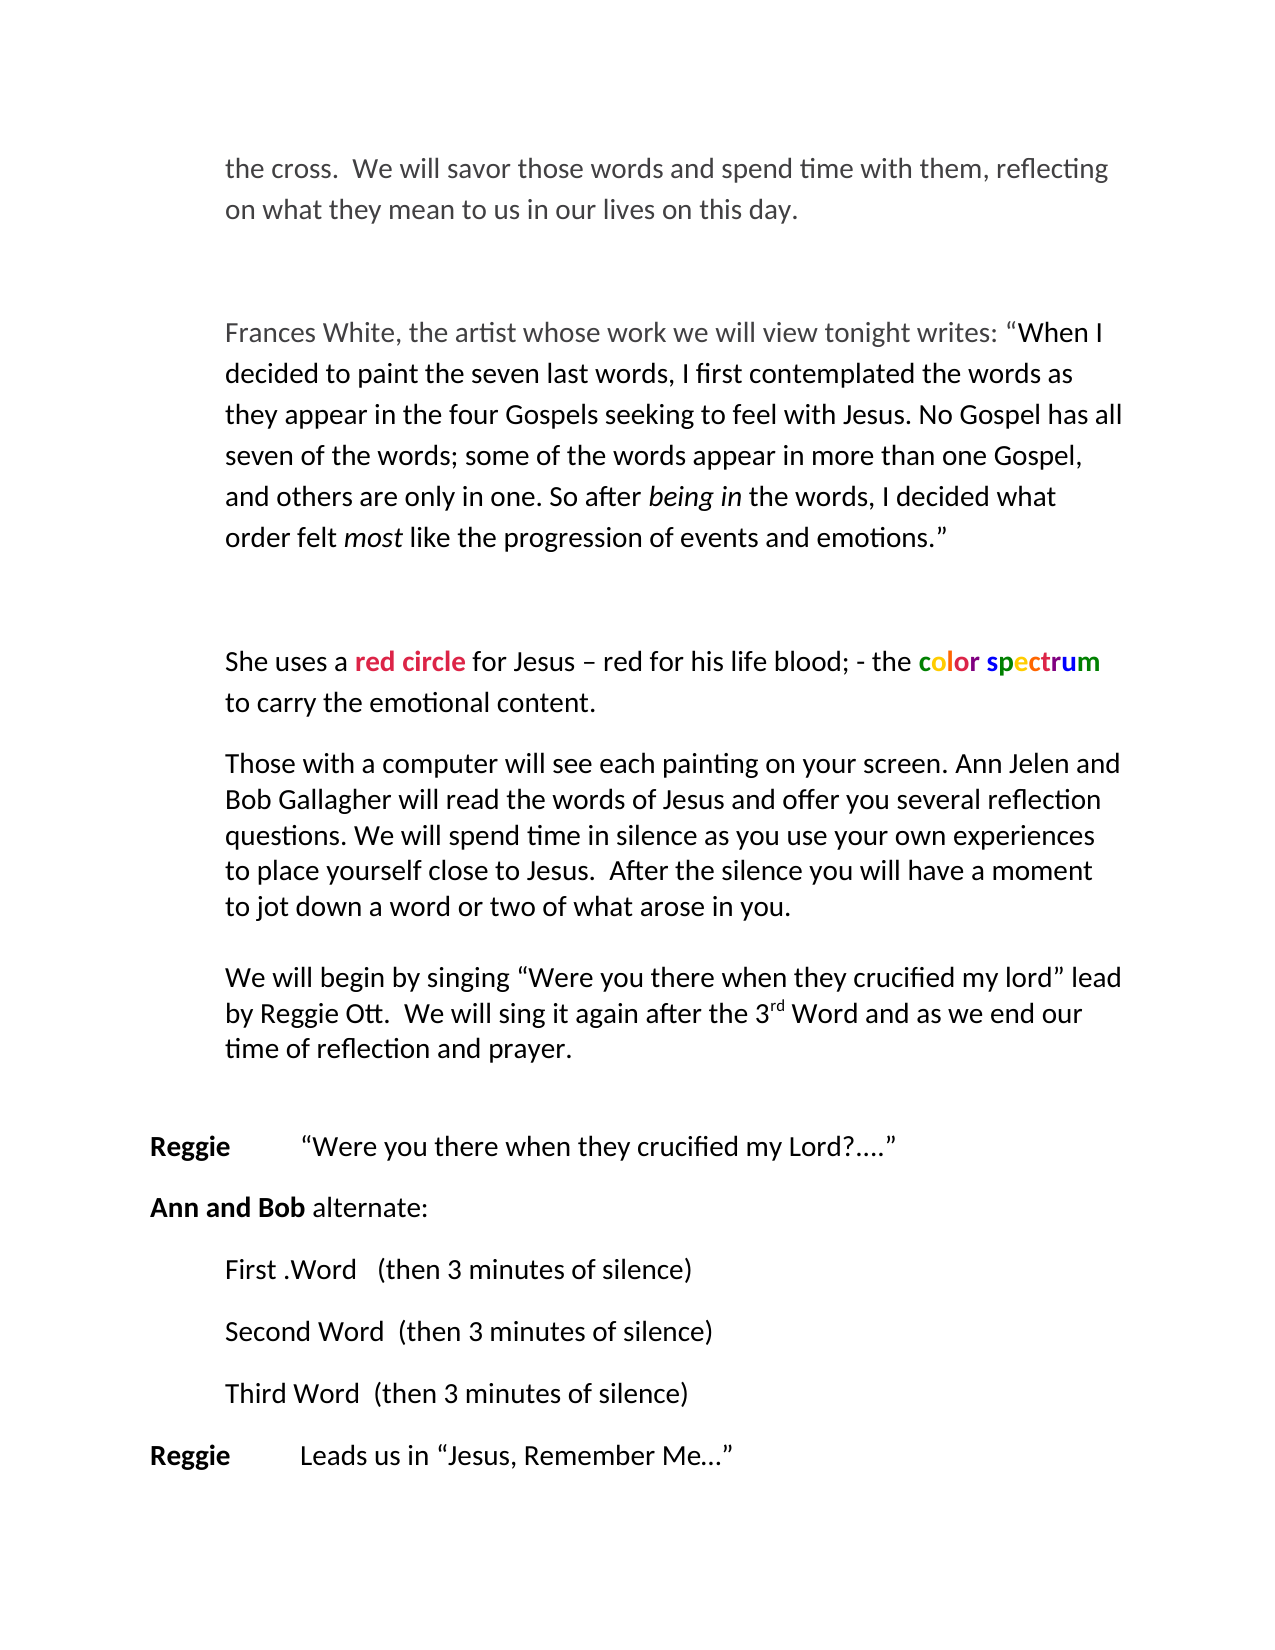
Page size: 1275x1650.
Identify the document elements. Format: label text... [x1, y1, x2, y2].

text She uses a red circle for Jesus – red for his life blood; - the color spectrum to carry the emotional content. [225, 643, 1125, 719]
text Reggie “Were you there when they crucified my Lord?....” [150, 1128, 1125, 1163]
text Frances White, the artist whose work we will view tonight writes: “When I decided to paint the seven last words, I first contemplated the words as they appear in the four Gospels seeking to feel with Jesus. No Gospel has all seven of the words; some of the words appear in more than one Gospel, and others are only in one. So after being in the words, I decided what order felt most like the progression of events and emotions.” [225, 314, 1125, 555]
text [225, 150, 1125, 227]
text Those with a computer will see each painting on your screen. Ann Jelen and Bob Gallagher will read the words of Jesus and offer you several reflection questions. We will spend time in silence as you use your own experiences to place yourself close to Jesus. After the silence you will have a moment to jot down a word or two of what arose in you. [225, 745, 1125, 923]
text First .Word (then 3 minutes of silence) [150, 1251, 1125, 1287]
text We will begin by singing “Were you there when they crucified my lord” lead by Reggie Ott. We will sing it again after the 3rd Word and as we end our time of reflection and prayer. [225, 959, 1125, 1066]
text Third Word (then 3 minutes of silence) [150, 1375, 1125, 1411]
text Ann and Bob alternate: [150, 1189, 1125, 1225]
text Reggie Leads us in “Jesus, Remember Me…” [150, 1437, 1125, 1472]
text Second Word (then 3 minutes of silence) [150, 1313, 1125, 1349]
